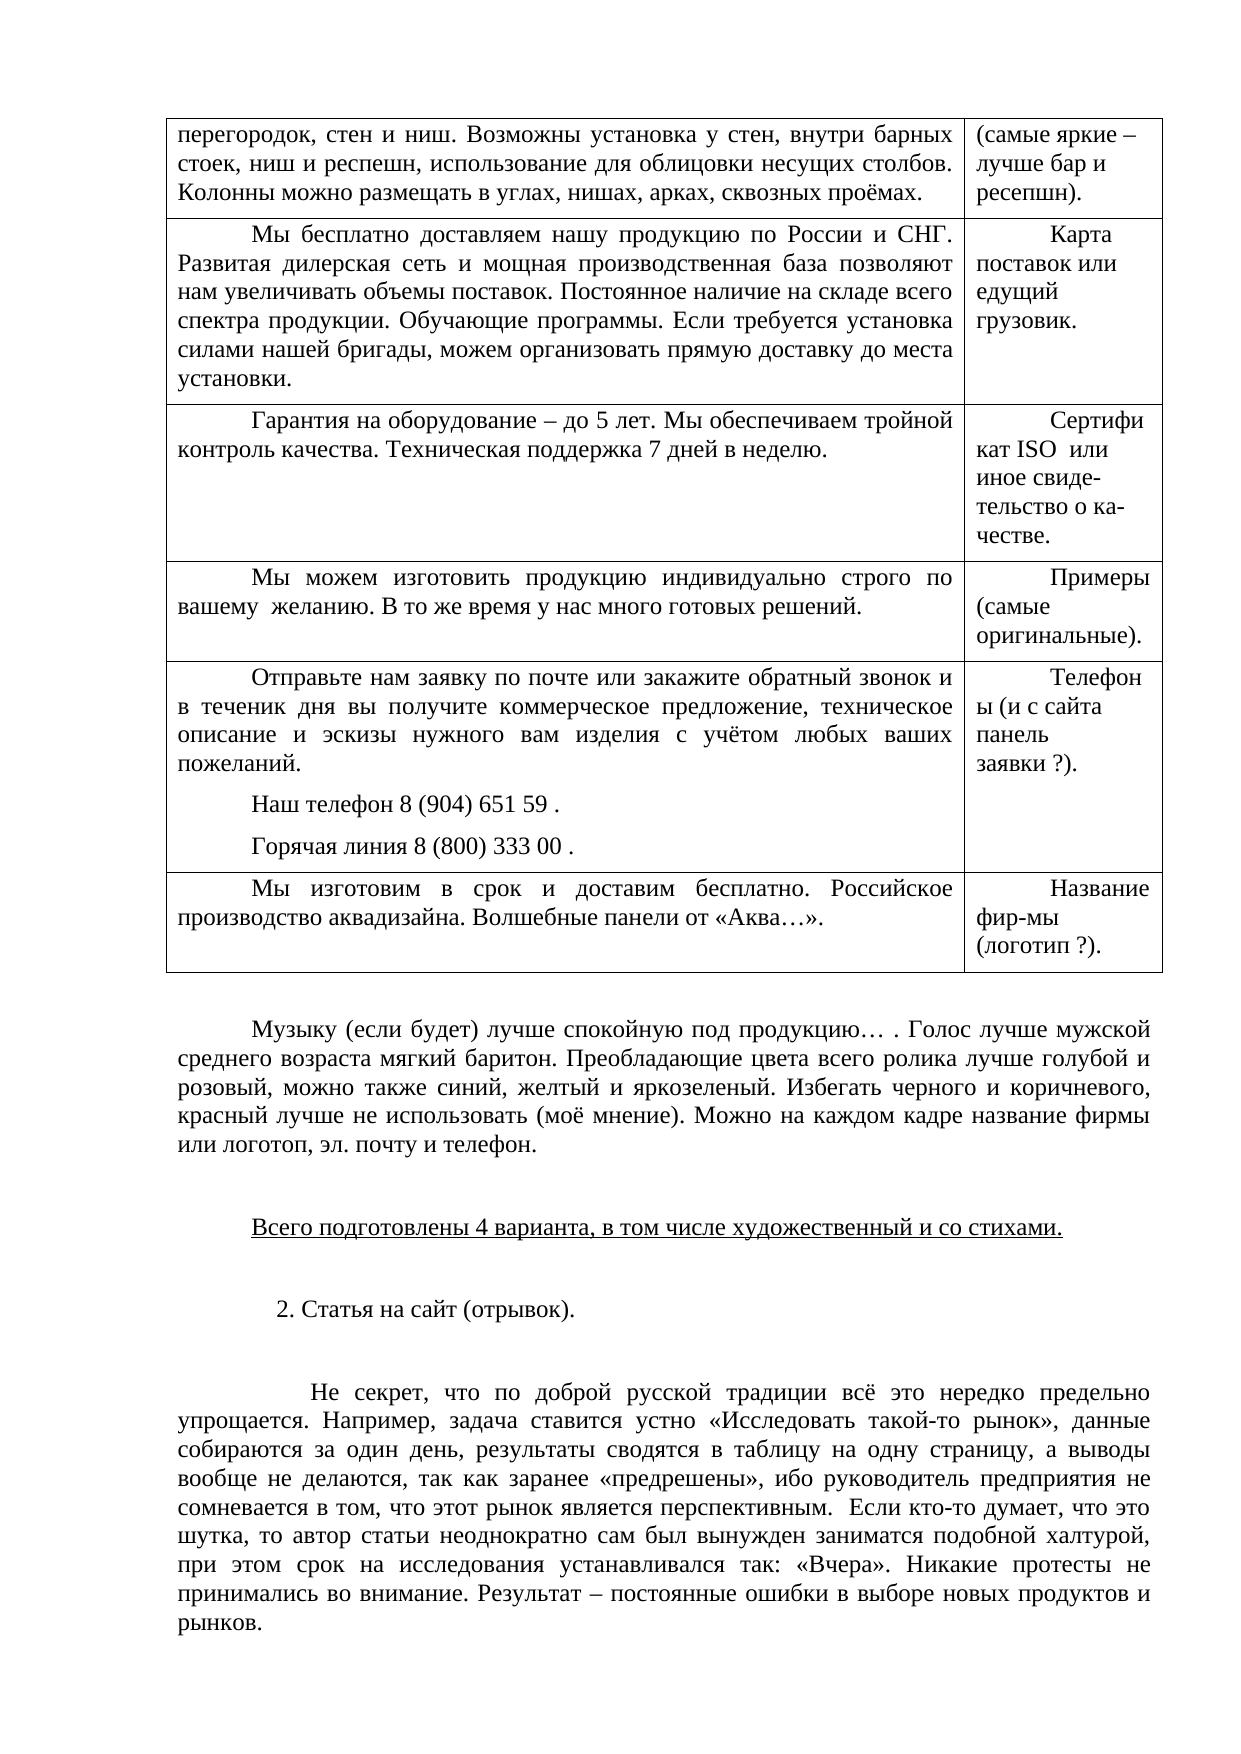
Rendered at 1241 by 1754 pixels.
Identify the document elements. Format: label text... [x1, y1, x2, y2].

text Не секрет, что по доброй русской традиции всё это нередко предельно упрощается. Например, задача ставится устно «Исследовать такой-то рынок», данные собираются за один день, результаты сводятся в таблицу на одну страницу, а выводы вообще не делаются, так как заранее «предрешены», ибо руководитель предприятия не сомневается в том, что этот рынок является перспективным. Если кто-то думает, что это шутка, то автор статьи неоднократно сам был вынужден заниматся подобной халтурой, при этом срок на исследования устанавливался так: «Вчера». Никакие протесты не принимались во внимание. Результат – постоянные ошибки в выборе новых продуктов и рынков. [177, 1377, 1152, 1635]
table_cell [965, 119, 1162, 218]
table_cell Мы бесплатно доставляем нашу продукцию по России и СНГ. Развитая дилерская сеть и мощная производственная база позволяют нам увеличивать объемы поставок. Постоянное наличие на складе всего спектра продукции. Обучающие программы. Если требуется установка силами нашей бригады, можем организовать прямую доставку до места установки. [167, 219, 964, 404]
table_cell Сертификат ISO или иное свиде-тельство о ка-честве. [965, 405, 1162, 561]
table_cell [167, 119, 964, 218]
table_cell Отправьте нам заявку по почте или закажите обратный звонок и в теченик дня вы получите коммерческое предложение, техническое описание и эскизы нужного вам изделия с учётом любых ваших пожеланий. Наш телефон 8 (904) 651 59 . Горячая линия 8 (800) 333 00 . [167, 662, 964, 872]
text Всего подготовлены 4 варианта, в том числе художественный и со стихами. [177, 1212, 1152, 1240]
text Музыку (если будет) лучше спокойную под продукцию… . Голос лучше мужской среднего возраста мягкий баритон. Преобладающие цвета всего ролика лучше голубой и розовый, можно также синий, желтый и яркозеленый. Избегать черного и коричневого, красный лучше не использовать (моё мнение). Можно на каждом кадре название фирмы или логотоп, эл. почту и телефон. [177, 1014, 1152, 1158]
table_cell Мы можем изготовить продукцию индивидуально строго по вашему желанию. В то же время у нас много готовых решений. [167, 562, 964, 661]
table_cell Название фир-мы (логотип ?). [965, 873, 1162, 972]
table_cell Телефоны (и с сайта панель заявки ?). [965, 662, 1162, 872]
table_cell Гарантия на оборудование – до 5 лет. Мы обеспечиваем тройной контроль качества. Техническая поддержка 7 дней в неделю. [167, 405, 964, 561]
table_cell Карта поставок или едущий грузовик. [965, 219, 1162, 404]
table_cell Примеры (самые оригинальные). [965, 562, 1162, 661]
text 2. Статья на сайт (отрывок). [177, 1294, 1152, 1323]
table_cell Мы изготовим в срок и доставим бесплатно. Российское производство аквадизайна. Волшебные панели от «Аква…». [167, 873, 964, 972]
